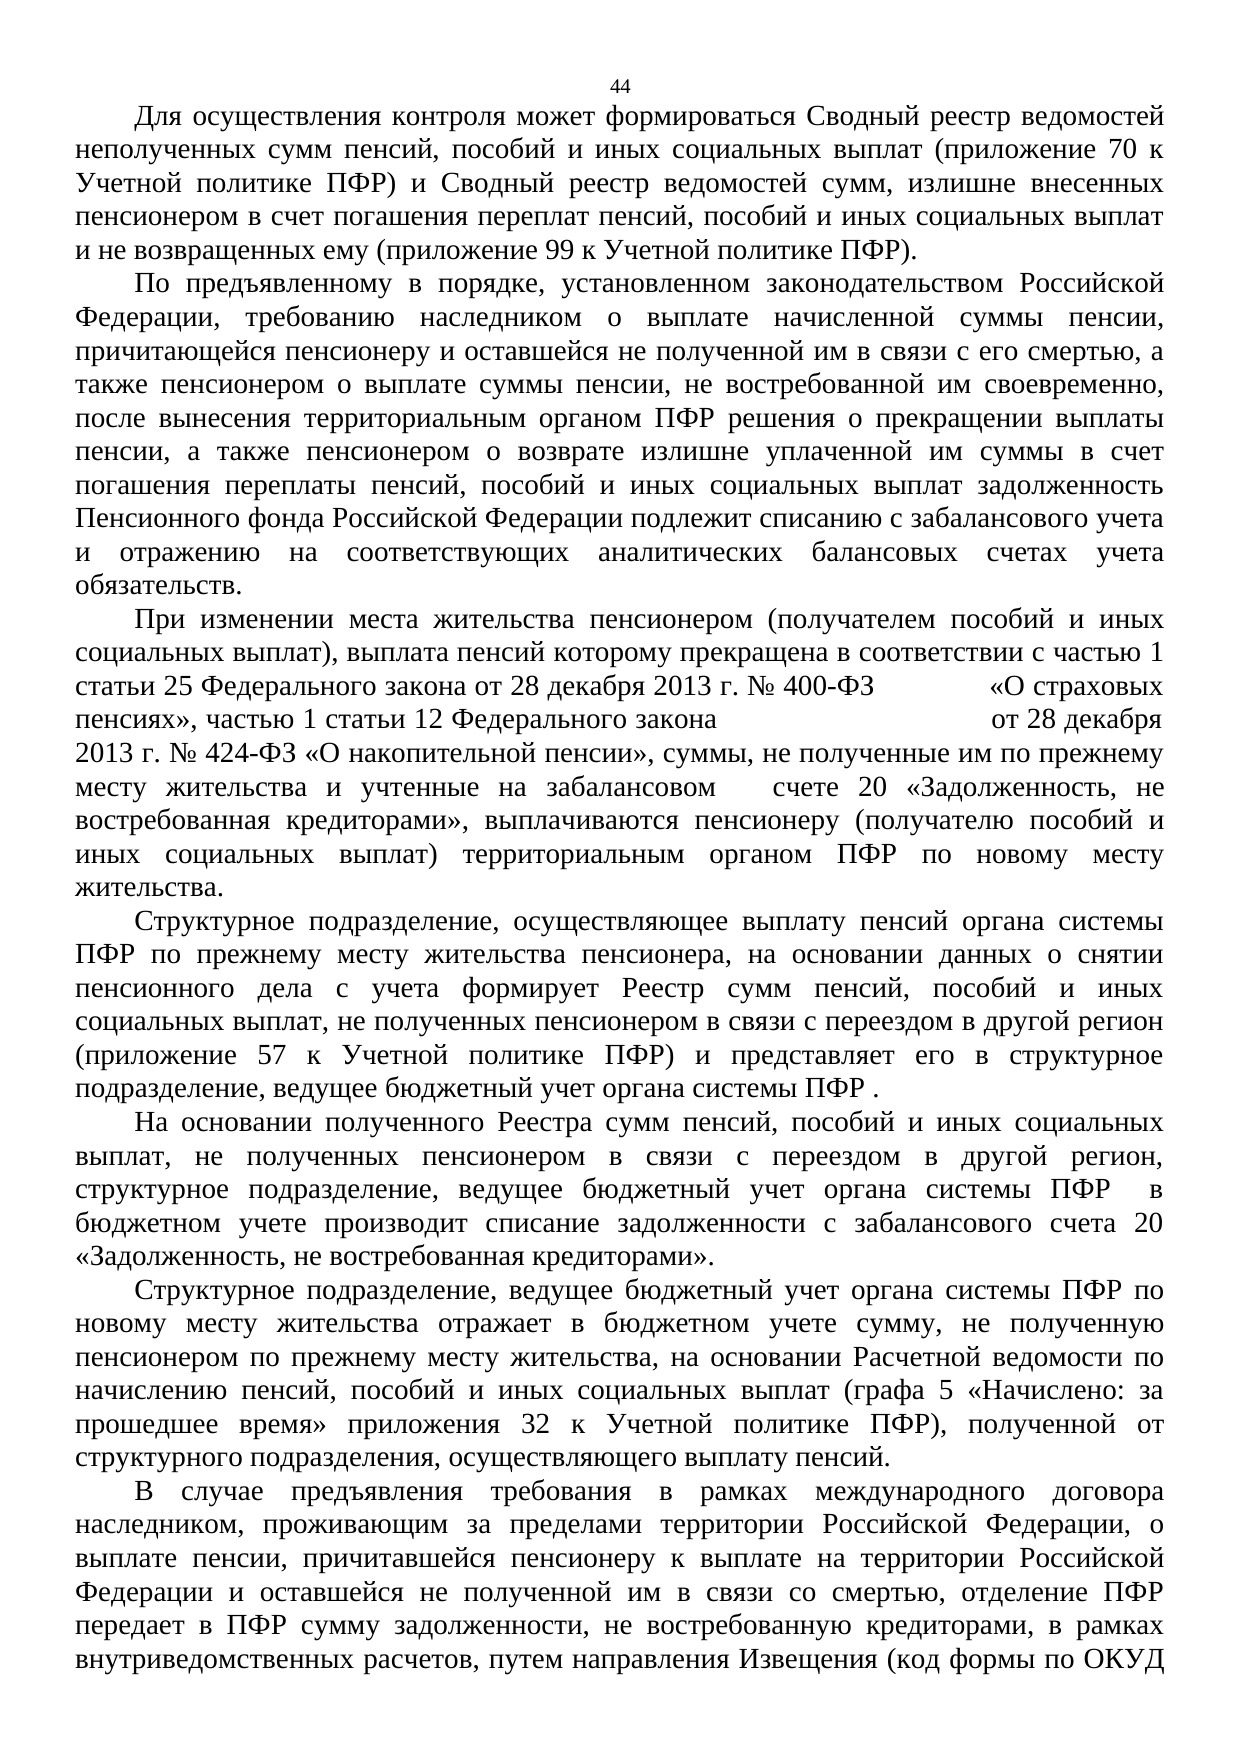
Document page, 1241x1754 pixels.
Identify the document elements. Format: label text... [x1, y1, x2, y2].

text Структурное подразделение, ведущее бюджетный учет органа системы ПФР по новому месту жительства отражает в бюджетном учете сумму, не полученную пенсионером по прежнему месту жительства, на основании Расчетной ведомости по начислению пенсий, пособий и иных социальных выплат (графа 5 «Начислено: за прошедшее время» приложения 32 к Учетной политике ПФР), полученной от структурного подразделения, осуществляющего выплату пенсий. [75, 1272, 1165, 1473]
text Структурное подразделение, осуществляющее выплату пенсий органа системы ПФР по прежнему месту жительства пенсионера, на основании данных о снятии пенсионного дела с учета формирует Реестр сумм пенсий, пособий и иных социальных выплат, не полученных пенсионером в связи с переездом в другой регион (приложение 57 к Учетной политике ПФР) и представляет его в структурное подразделение, ведущее бюджетный учет органа системы ПФР . [75, 903, 1164, 1104]
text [75, 1473, 1165, 1674]
text Для осуществления контроля может формироваться Сводный реестр ведомостей неполученных сумм пенсий, пособий и иных социальных выплат (приложение 70 к Учетной политике ПФР) и Сводный реестр ведомостей сумм, излишне внесенных пенсионером в счет погашения переплат пенсий, пособий и иных социальных выплат и не возвращенных ему (приложение 99 к Учетной политике ПФР). [75, 98, 1165, 266]
text На основании полученного Реестра сумм пенсий, пособий и иных социальных выплат, не полученных пенсионером в связи с переездом в другой регион, структурное подразделение, ведущее бюджетный учет органа системы ПФР в бюджетном учете производит списание задолженности с забалансового счета 20 «Задолженность, не востребованная кредиторами». [75, 1104, 1164, 1272]
text При изменении места жительства пенсионером (получателем пособий и иных социальных выплат), выплата пенсий которому прекращена в соответствии с частью 1 статьи 25 Федерального закона от 28 декабря 2013 г. № 400-ФЗ «О страховых пенсиях», частью 1 статьи 12 Федерального закона от 28 декабря 2013 г. № 424-ФЗ «О накопительной пенсии», суммы, не полученные им по прежнему месту жительства и учтенные на забалансовом счете 20 «Задолженность, не востребованная кредиторами», выплачиваются пенсионеру (получателю пособий и иных социальных выплат) территориальным органом ПФР по новому месту жительства. [75, 601, 1165, 903]
text По предъявленному в порядке, установленном законодательством Российской Федерации, требованию наследником о выплате начисленной суммы пенсии, причитающейся пенсионеру и оставшейся не полученной им в связи с его смертью, а также пенсионером о выплате суммы пенсии, не востребованной им своевременно, после вынесения территориальным органом ПФР решения о прекращении выплаты пенсии, а также пенсионером о возврате излишне уплаченной им суммы в счет погашения переплаты пенсий, пособий и иных социальных выплат задолженность Пенсионного фонда Российской Федерации подлежит списанию с забалансового учета и отражению на соответствующих аналитических балансовых счетах учета обязательств. [75, 266, 1165, 601]
